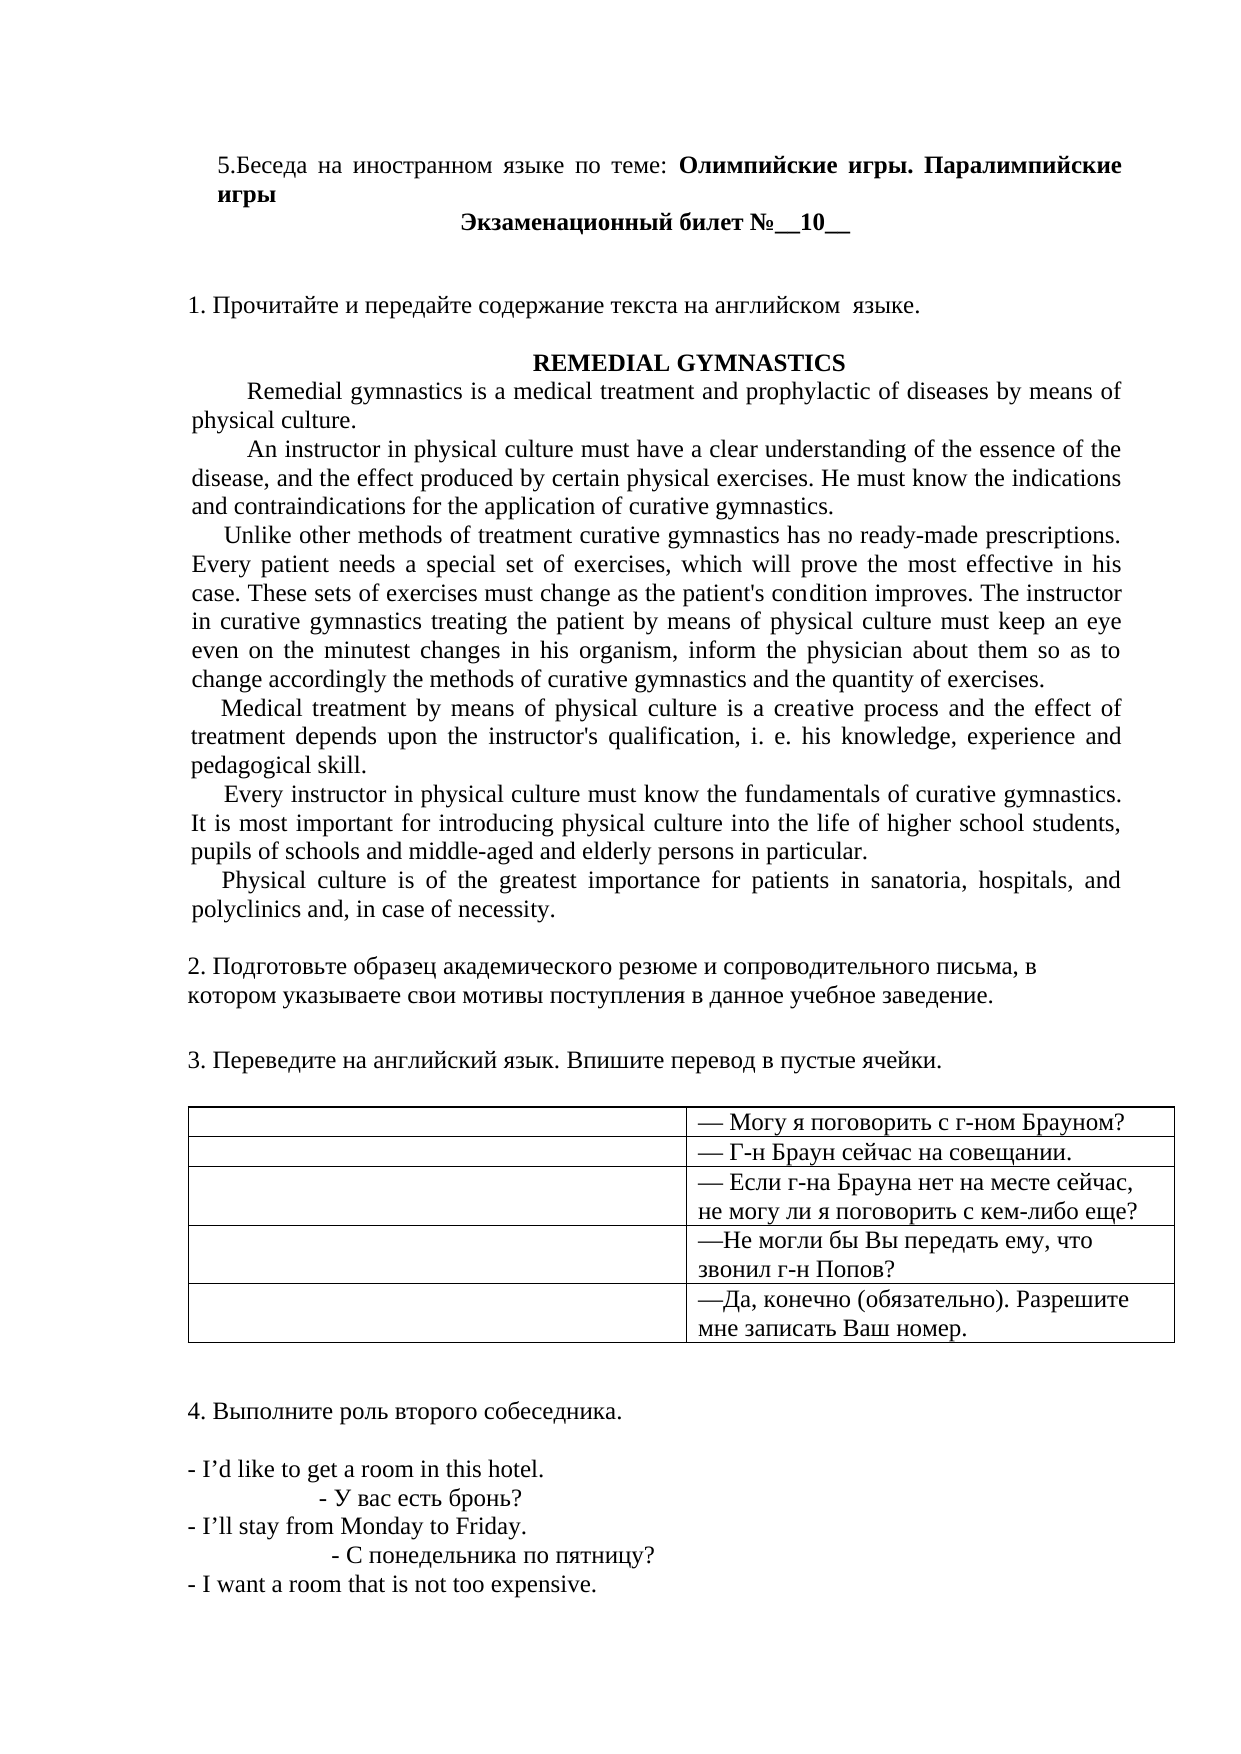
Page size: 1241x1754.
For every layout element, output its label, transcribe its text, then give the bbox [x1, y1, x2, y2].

text 4. Выполните роль второго собеседника. [187, 1396, 1122, 1425]
table_cell — Если г-на Брауна нет на месте сейчас, не могу ли я поговорить с кем-либо еще? [687, 1167, 1174, 1224]
table_cell —Не могли бы Вы передать ему, что звонил г-н Попов? [687, 1226, 1174, 1283]
table_cell [189, 1226, 686, 1283]
text Экзаменационный билет №__10__ [187, 207, 1122, 236]
text An instructor in physical culture must have a clear understanding of the essence of the disease, and the effect produced by certain physical exercises. He must know the indications and contraindications for the application of curative gymnastics. [191, 434, 1122, 520]
text Physical culture is of the greatest importance for patients in sanatoria, hospitals, and polyclinics and, in case of necessity. [191, 865, 1122, 923]
text - I’ll stay from Monday to Friday. [187, 1511, 1122, 1540]
table_cell [189, 1167, 686, 1224]
text 1. Прочитайте и передайте содержание текста на английском языке. [187, 290, 1122, 319]
table_cell — Г-н Браун сейчас на совещании. [687, 1137, 1174, 1166]
text - С понедельника по пятницу? [187, 1540, 1122, 1569]
text REMEDIAL GYMNASTICS [191, 348, 1187, 376]
table_cell [189, 1284, 686, 1342]
table_header [189, 1108, 686, 1136]
table_header — Могу я поговорить с г-ном Брауном? [687, 1108, 1174, 1136]
text Unlike other methods of treatment curative gymnastics has no ready-made prescriptions. Every patient needs a special set of exercises, which will prove the most effective in his case. These sets of exercises must change as the patient's condition improves. The instructor in curative gymnastics treating the patient by means of physical culture must keep an eye even on the minutest changes in his organism, inform the physician about them so as to change accordingly the methods of curative gymnastics and the quantity of exercises. [191, 520, 1122, 693]
text - У вас есть бронь? [187, 1483, 1122, 1511]
text - I want a room that is not too expensive. [187, 1569, 1122, 1598]
text 2. Подготовьте образец академического резюме и сопроводительного письма, в котором указываете свои мотивы поступления в данное учебное заведение. [187, 951, 1122, 1009]
table_cell —Да, конечно (обязательно). Разрешите мне записать Ваш номер. [687, 1284, 1174, 1342]
text - I’d like to get a room in this hotel. [187, 1454, 1122, 1483]
text 5.Беседа на иностранном языке по теме: Олимпийские игры. Паралимпийские игры [217, 150, 1122, 207]
text Remedial gymnastics is a medical treatment and prophylactic of diseases by means of physical culture. [191, 376, 1122, 434]
table_cell [189, 1137, 686, 1166]
text 3. Переведите на английский язык. Впишите перевод в пустые ячейки. [187, 1045, 1122, 1074]
text Every instructor in physical culture must know the fundamentals of curative gymnastics. It is most important for introducing physical culture into the life of higher school students, pupils of schools and middle-aged and elderly persons in particular. [191, 779, 1122, 865]
text Medical treatment by means of physical culture is a creative process and the effect of treatment depends upon the instructor's qualification, i. e. his knowledge, experience and pedagogical skill. [191, 693, 1122, 779]
